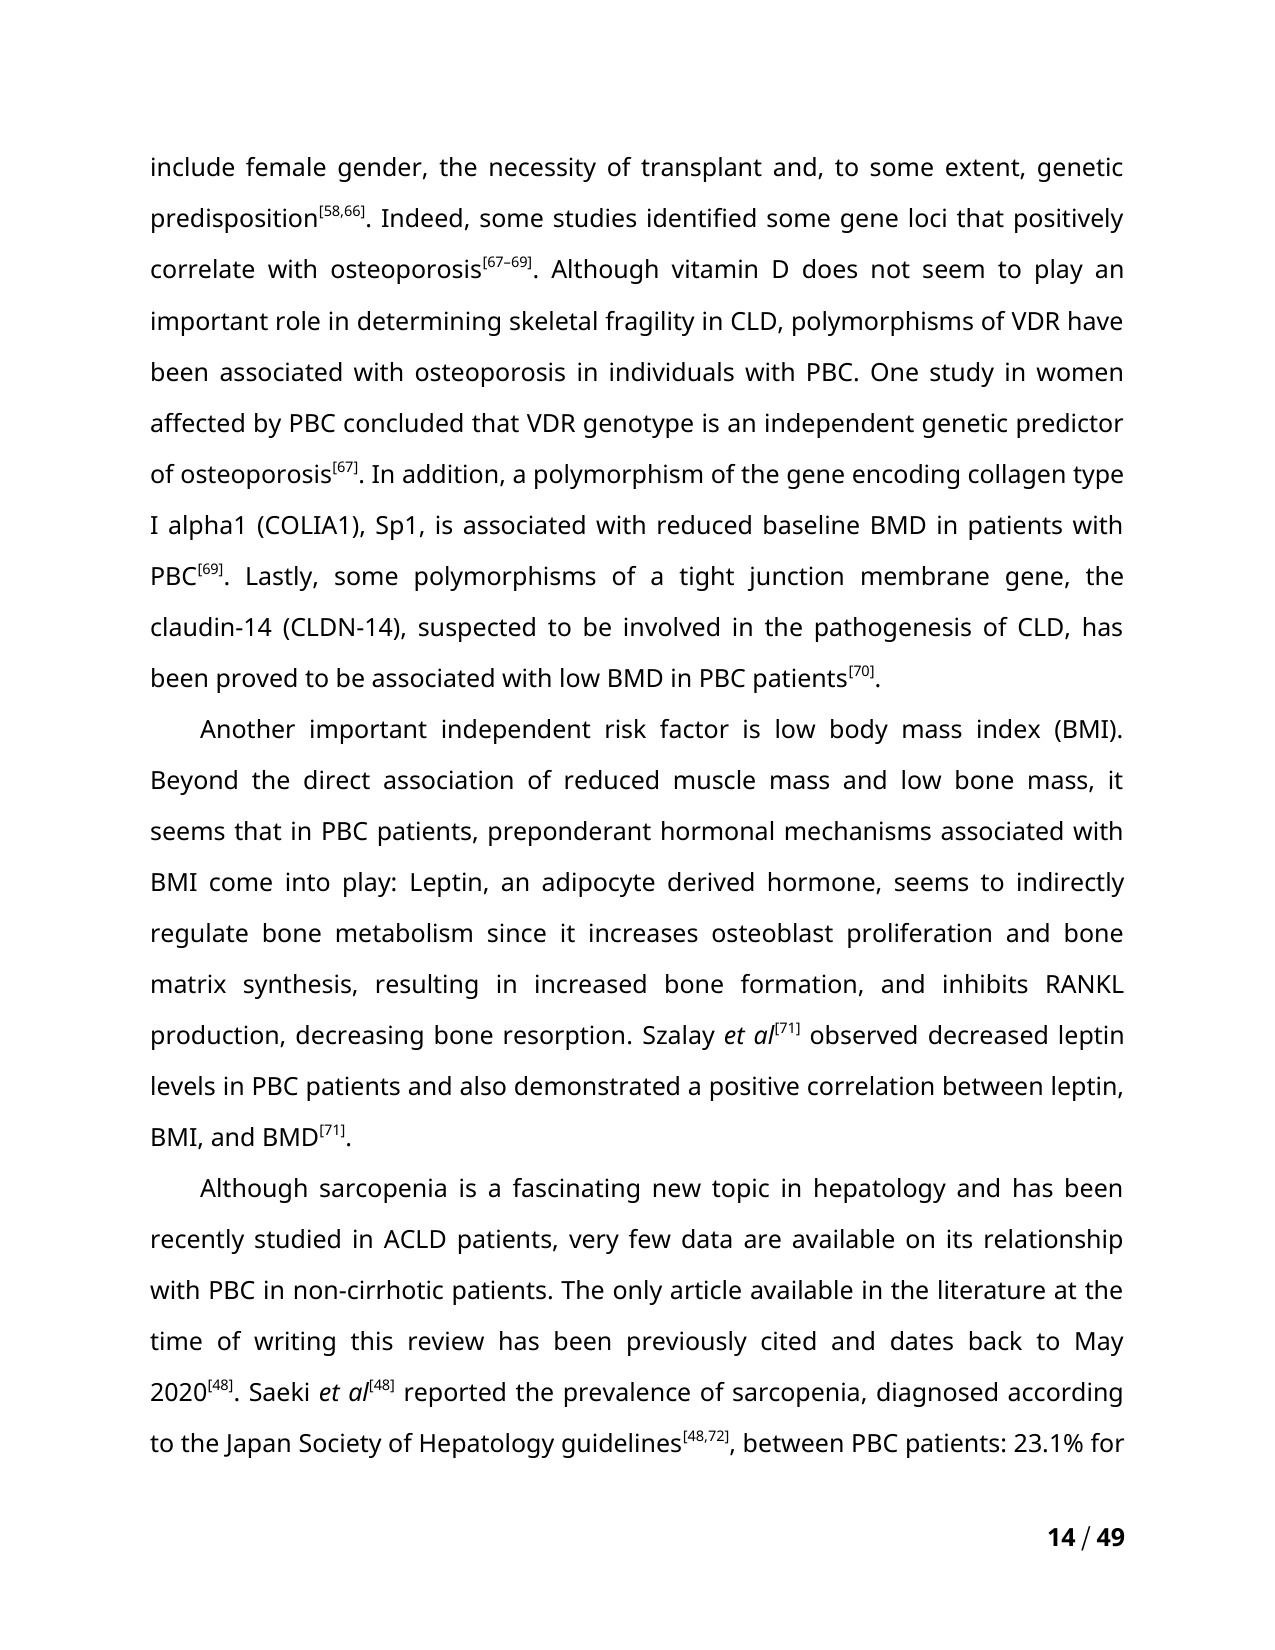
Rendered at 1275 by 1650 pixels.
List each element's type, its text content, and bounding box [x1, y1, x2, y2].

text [150, 150, 1125, 694]
text Another important independent risk factor is low body mass index (BMI). Beyond the direct association of reduced muscle mass and low bone mass, it seems that in PBC patients, preponderant hormonal mechanisms associated with BMI come into play: Leptin, an adipocyte derived hormone, seems to indirectly regulate bone metabolism since it increases osteoblast proliferation and bone matrix synthesis, resulting in increased bone formation, and inhibits RANKL production, decreasing bone resorption. Szalay et al[71] observed decreased leptin levels in PBC patients and also demonstrated a positive correlation between leptin, BMI, and BMD[71]. [150, 711, 1125, 1154]
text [150, 1171, 1125, 1460]
